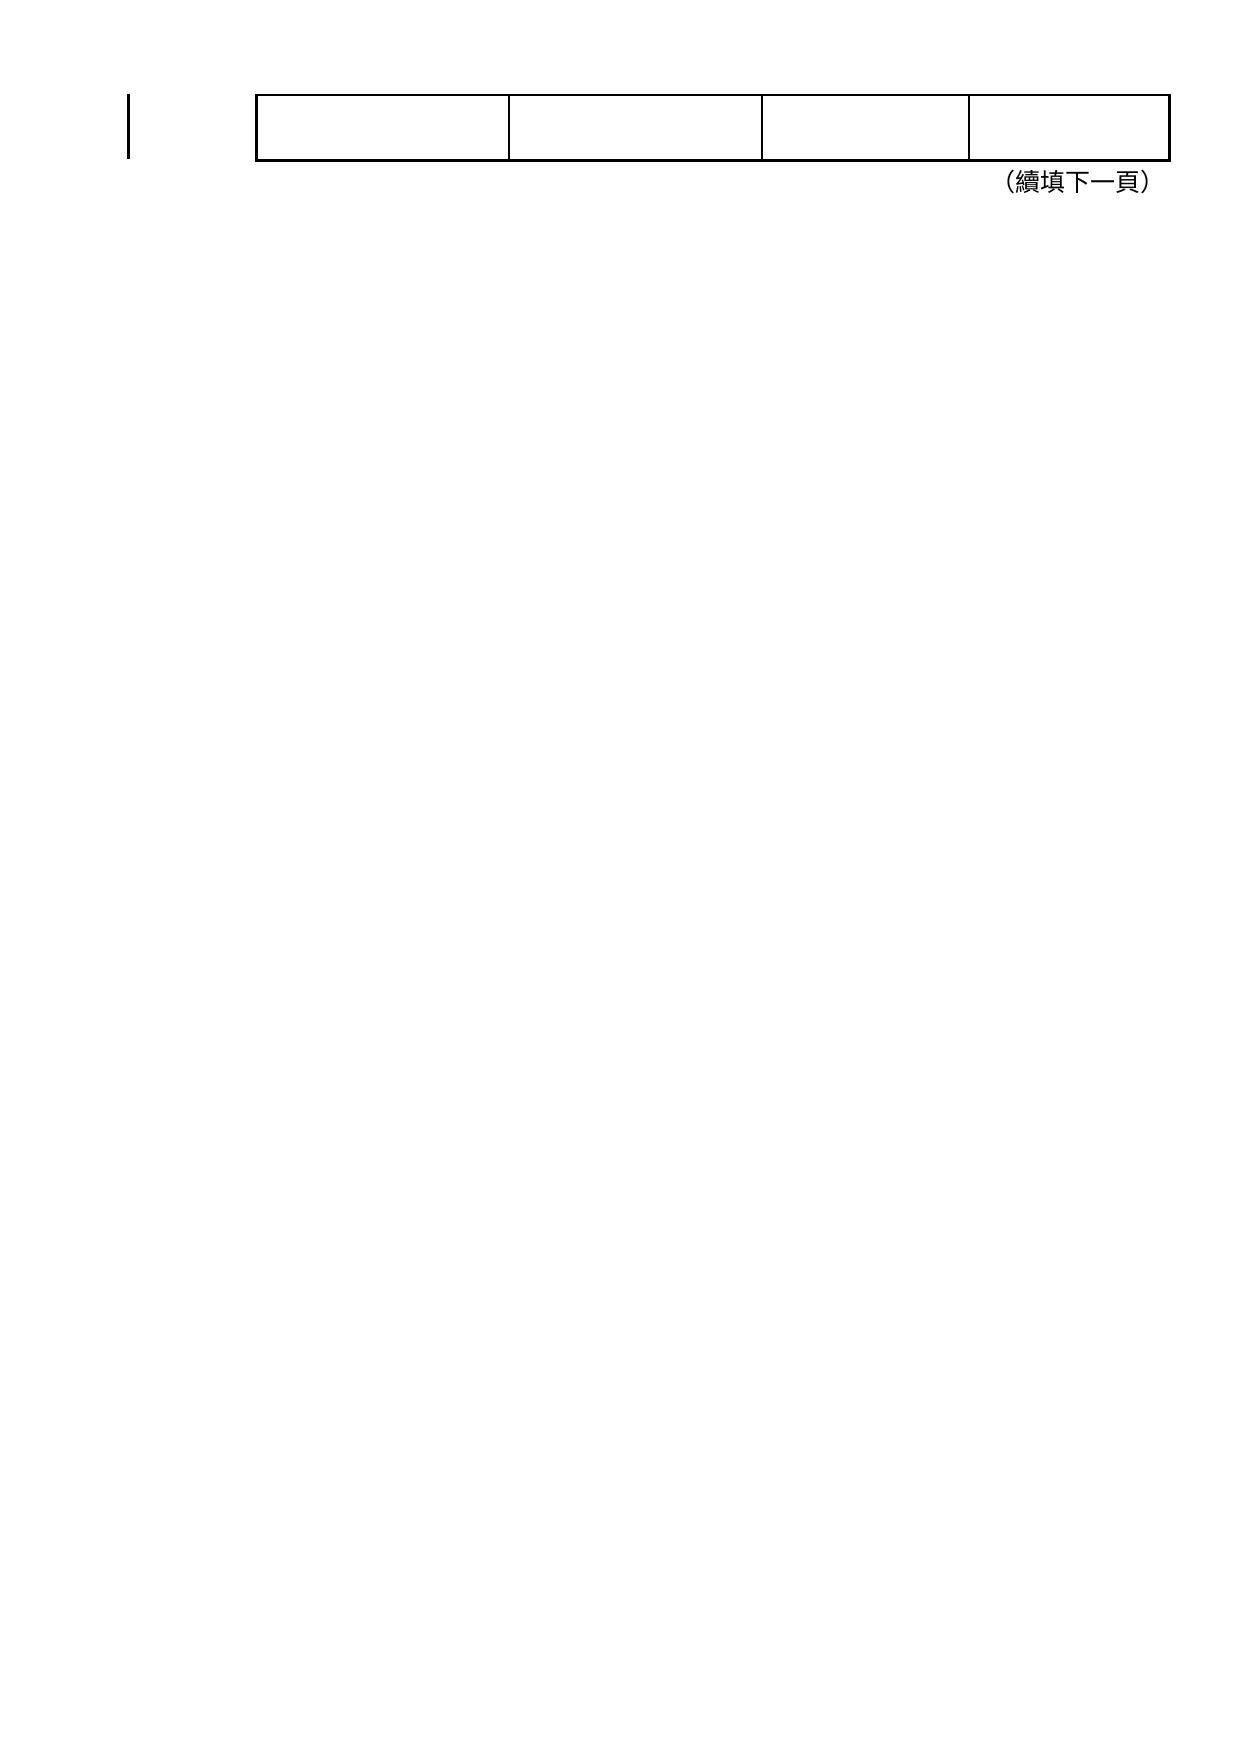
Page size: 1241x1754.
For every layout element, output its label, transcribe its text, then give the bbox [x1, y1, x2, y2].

table_cell [763, 96, 968, 158]
table_cell [258, 96, 508, 158]
text （續填下一頁） [133, 162, 1165, 199]
table_cell [970, 96, 1168, 158]
table_cell [510, 96, 761, 158]
